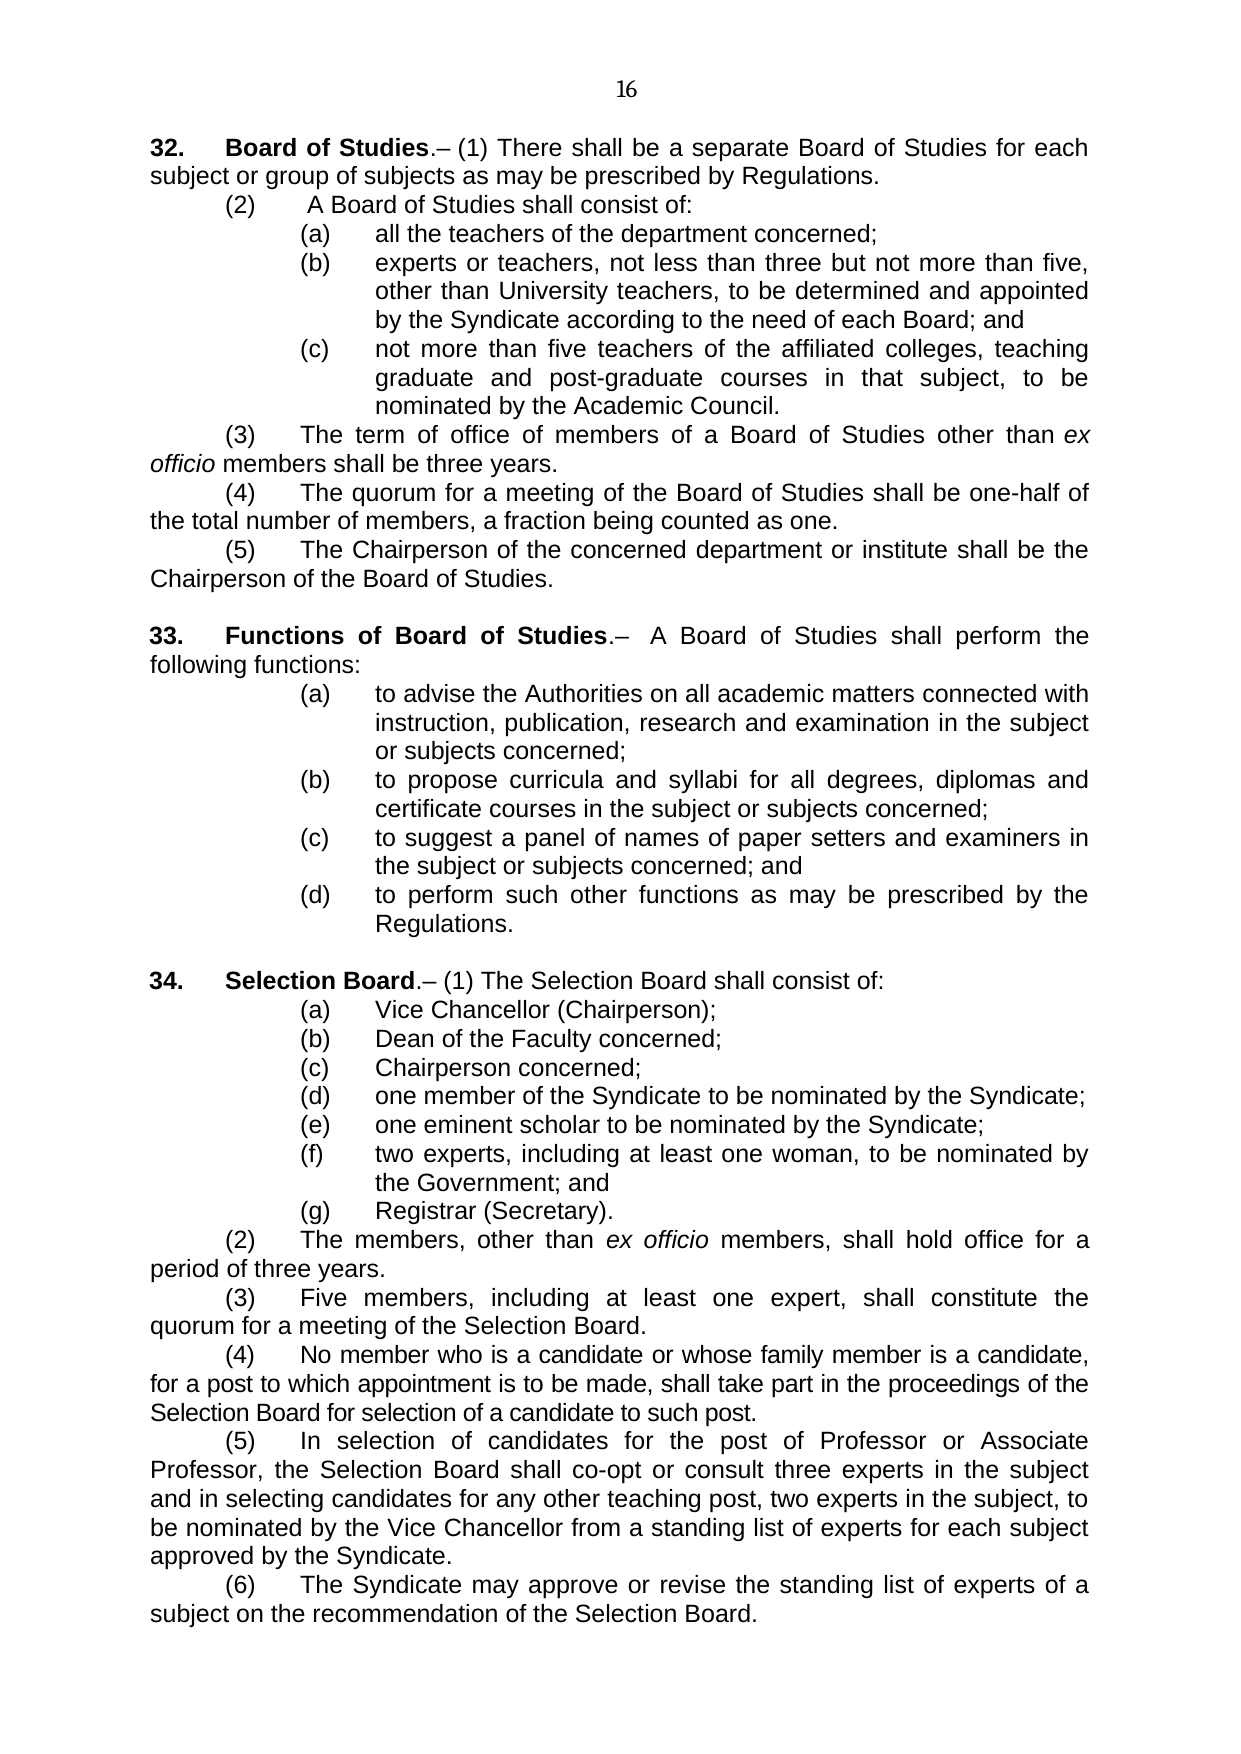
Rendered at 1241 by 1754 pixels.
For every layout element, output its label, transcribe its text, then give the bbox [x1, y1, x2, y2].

text (a) Vice Chancellor (Chairperson); [300, 995, 1090, 1024]
text (c) to suggest a panel of names of paper setters and examiners in the subject or subjects concerned; and [300, 822, 1090, 880]
text (2) A Board of Studies shall consist of: [149, 190, 1090, 219]
text (b) Dean of the Faculty concerned; [300, 1024, 1090, 1052]
text (g) Registrar (Secretary). [300, 1196, 1090, 1225]
text (f) two experts, including at least one woman, to be nominated by the Government; and [300, 1139, 1090, 1196]
text 34. Selection Board.– (1) The Selection Board shall consist of: [149, 966, 1090, 995]
text (b) to propose curricula and syllabi for all degrees, diplomas and certificate courses in the subject or subjects concerned; [300, 765, 1090, 822]
text (5) In selection of candidates for the post of Professor or Associate Professor, the Selection Board shall co-opt or consult three experts in the subject and in selecting candidates for any other teaching post, two experts in the subject, to be nominated by the Vice Chancellor from a standing list of experts for each subject approved by the Syndicate. [150, 1426, 1090, 1570]
text (d) to perform such other functions as may be prescribed by the Regulations. [300, 880, 1090, 937]
text (c) not more than five teachers of the affiliated colleges, teaching graduate and post-graduate courses in that subject, to be nominated by the Academic Council. [300, 334, 1090, 420]
text (3) The term of office of members of a Board of Studies other than ex officio members shall be three years. [150, 420, 1090, 477]
text (5) The Chairperson of the concerned department or institute shall be the Chairperson of the Board of Studies. [150, 535, 1090, 592]
text (3) Five members, including at least one expert, shall constitute the quorum for a meeting of the Selection Board. [150, 1282, 1090, 1340]
text (a) all the teachers of the department concerned; [150, 219, 1090, 247]
text (4) No member who is a candidate or whose family member is a candidate, for a post to which appointment is to be made, shall take part in the proceedings of the Selection Board for selection of a candidate to such post. [150, 1340, 1090, 1426]
text (c) Chairperson concerned; [300, 1052, 1090, 1081]
text (6) The Syndicate may approve or revise the standing list of experts of a subject on the recommendation of the Selection Board. [150, 1570, 1090, 1627]
text (e) one eminent scholar to be nominated by the Syndicate; [300, 1110, 1090, 1139]
text (b) experts or teachers, not less than three but not more than five, other than University teachers, to be determined and appointed by the Syndicate according to the need of each Board; and [300, 247, 1090, 334]
text (d) one member of the Syndicate to be nominated by the Syndicate; [300, 1081, 1090, 1110]
text (a) to advise the Authorities on all academic matters connected with instruction, publication, research and examination in the subject or subjects concerned; [300, 679, 1090, 765]
text (4) The quorum for a meeting of the Board of Studies shall be one-half of the total number of members, a fraction being counted as one. [150, 477, 1090, 535]
text (2) The members, other than ex officio members, shall hold office for a period of three years. [150, 1225, 1090, 1282]
text 32. Board of Studies.– (1) There shall be a separate Board of Studies for each subject or group of subjects as may be prescribed by Regulations. [150, 132, 1090, 190]
text 33. Functions of Board of Studies.– A Board of Studies shall perform the following functions: [149, 621, 1090, 679]
